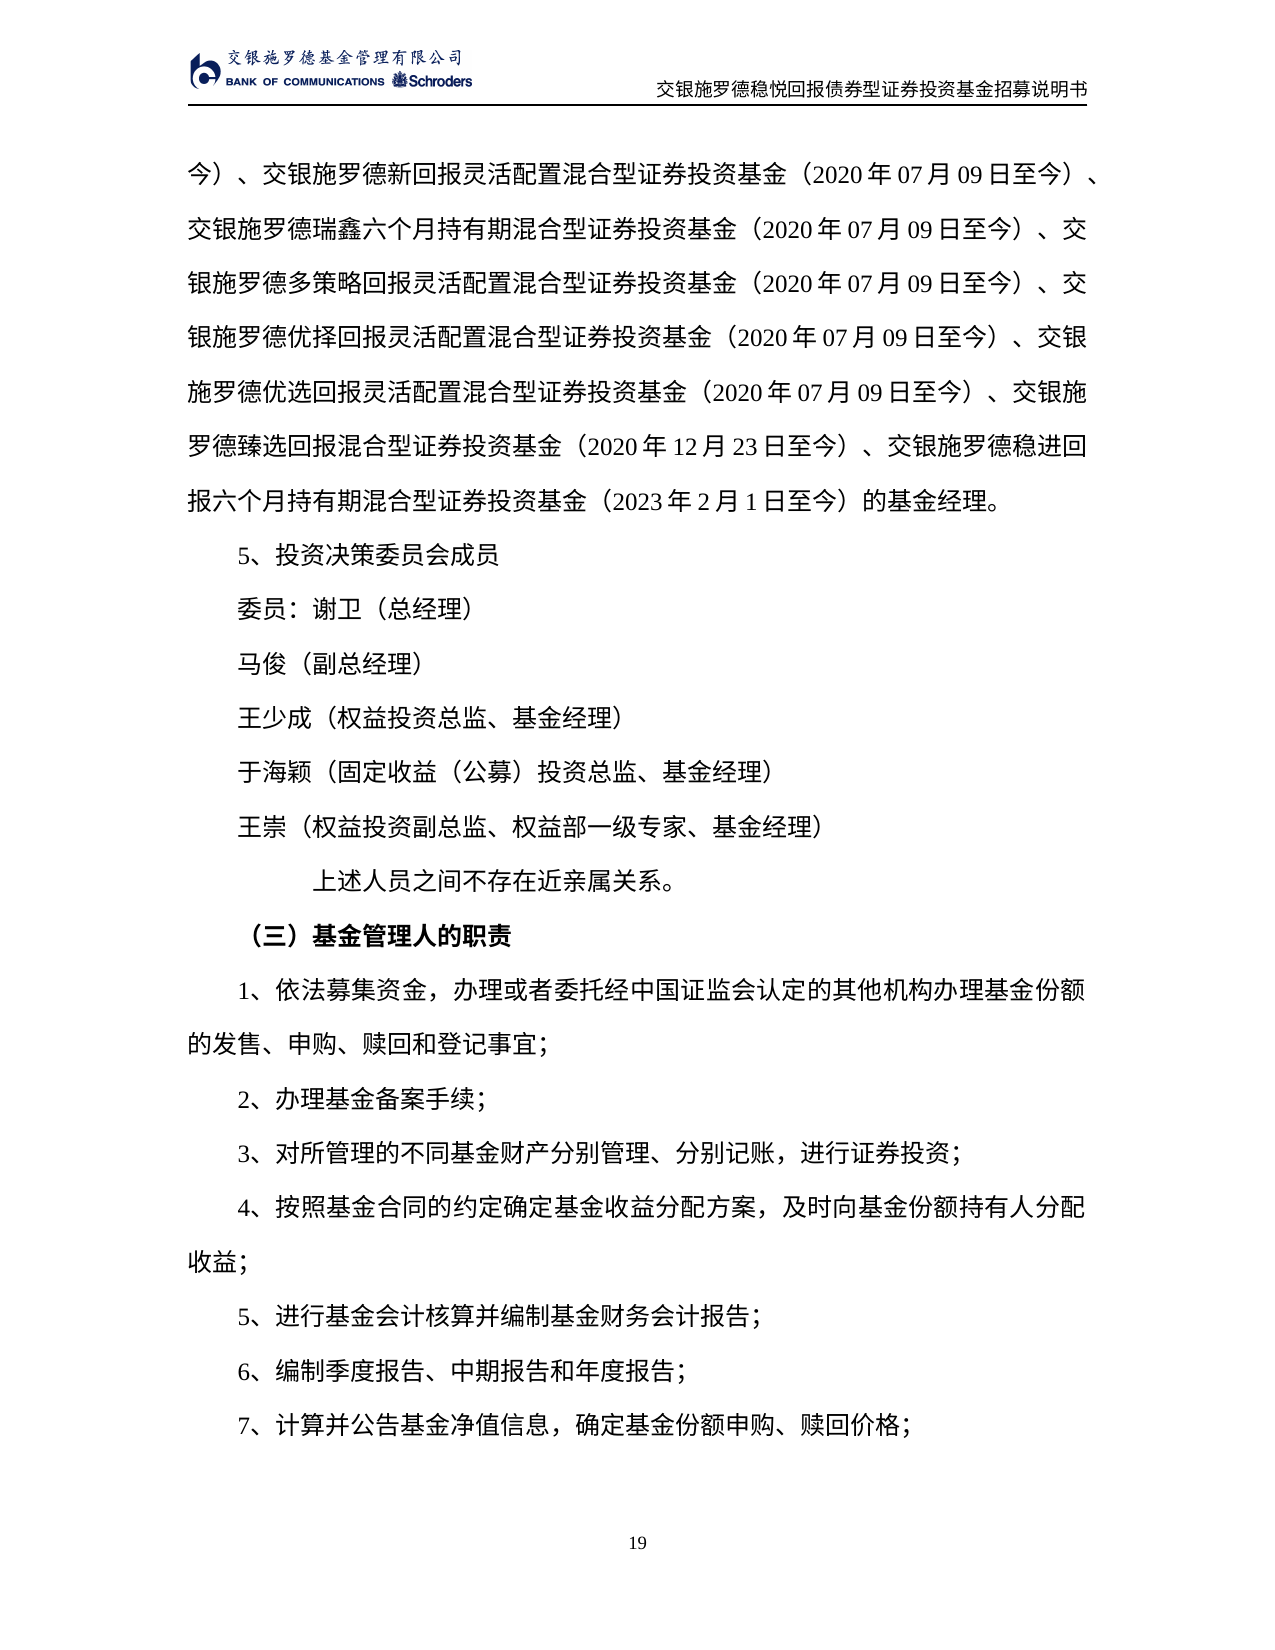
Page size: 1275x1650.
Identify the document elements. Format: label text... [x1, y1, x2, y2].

text 马俊（副总经理） [187, 644, 1087, 680]
picture [190, 50, 472, 89]
text 5、进行基金会计核算并编制基金财务会计报告； [187, 1297, 1087, 1333]
text 6、编制季度报告、中期报告和年度报告； [187, 1351, 1087, 1387]
text 3、对所管理的不同基金财产分别管理、分别记账，进行证券投资； [187, 1133, 1087, 1170]
text 5、投资决策委员会成员 [187, 535, 1087, 572]
text 4、按照基金合同的约定确定基金收益分配方案，及时向基金份额持有人分配收益； [187, 1188, 1087, 1278]
text 7、计算并公告基金净值信息，确定基金份额申购、赎回价格； [187, 1405, 1087, 1442]
text 2、办理基金备案手续； [187, 1079, 1087, 1115]
text 委员：谢卫（总经理） [187, 590, 1087, 626]
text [187, 155, 1087, 517]
text 1、依法募集资金，办理或者委托经中国证监会认定的其他机构办理基金份额的发售、申购、赎回和登记事宜； [187, 970, 1087, 1061]
text 王少成（权益投资总监、基金经理） [187, 698, 1087, 735]
text 上述人员之间不存在近亲属关系。 [187, 862, 1087, 898]
text （三）基金管理人的职责 [187, 916, 1087, 952]
text 王崇（权益投资副总监、权益部一级专家、基金经理） [187, 807, 1087, 843]
text 于海颖（固定收益（公募）投资总监、基金经理） [187, 753, 1087, 789]
